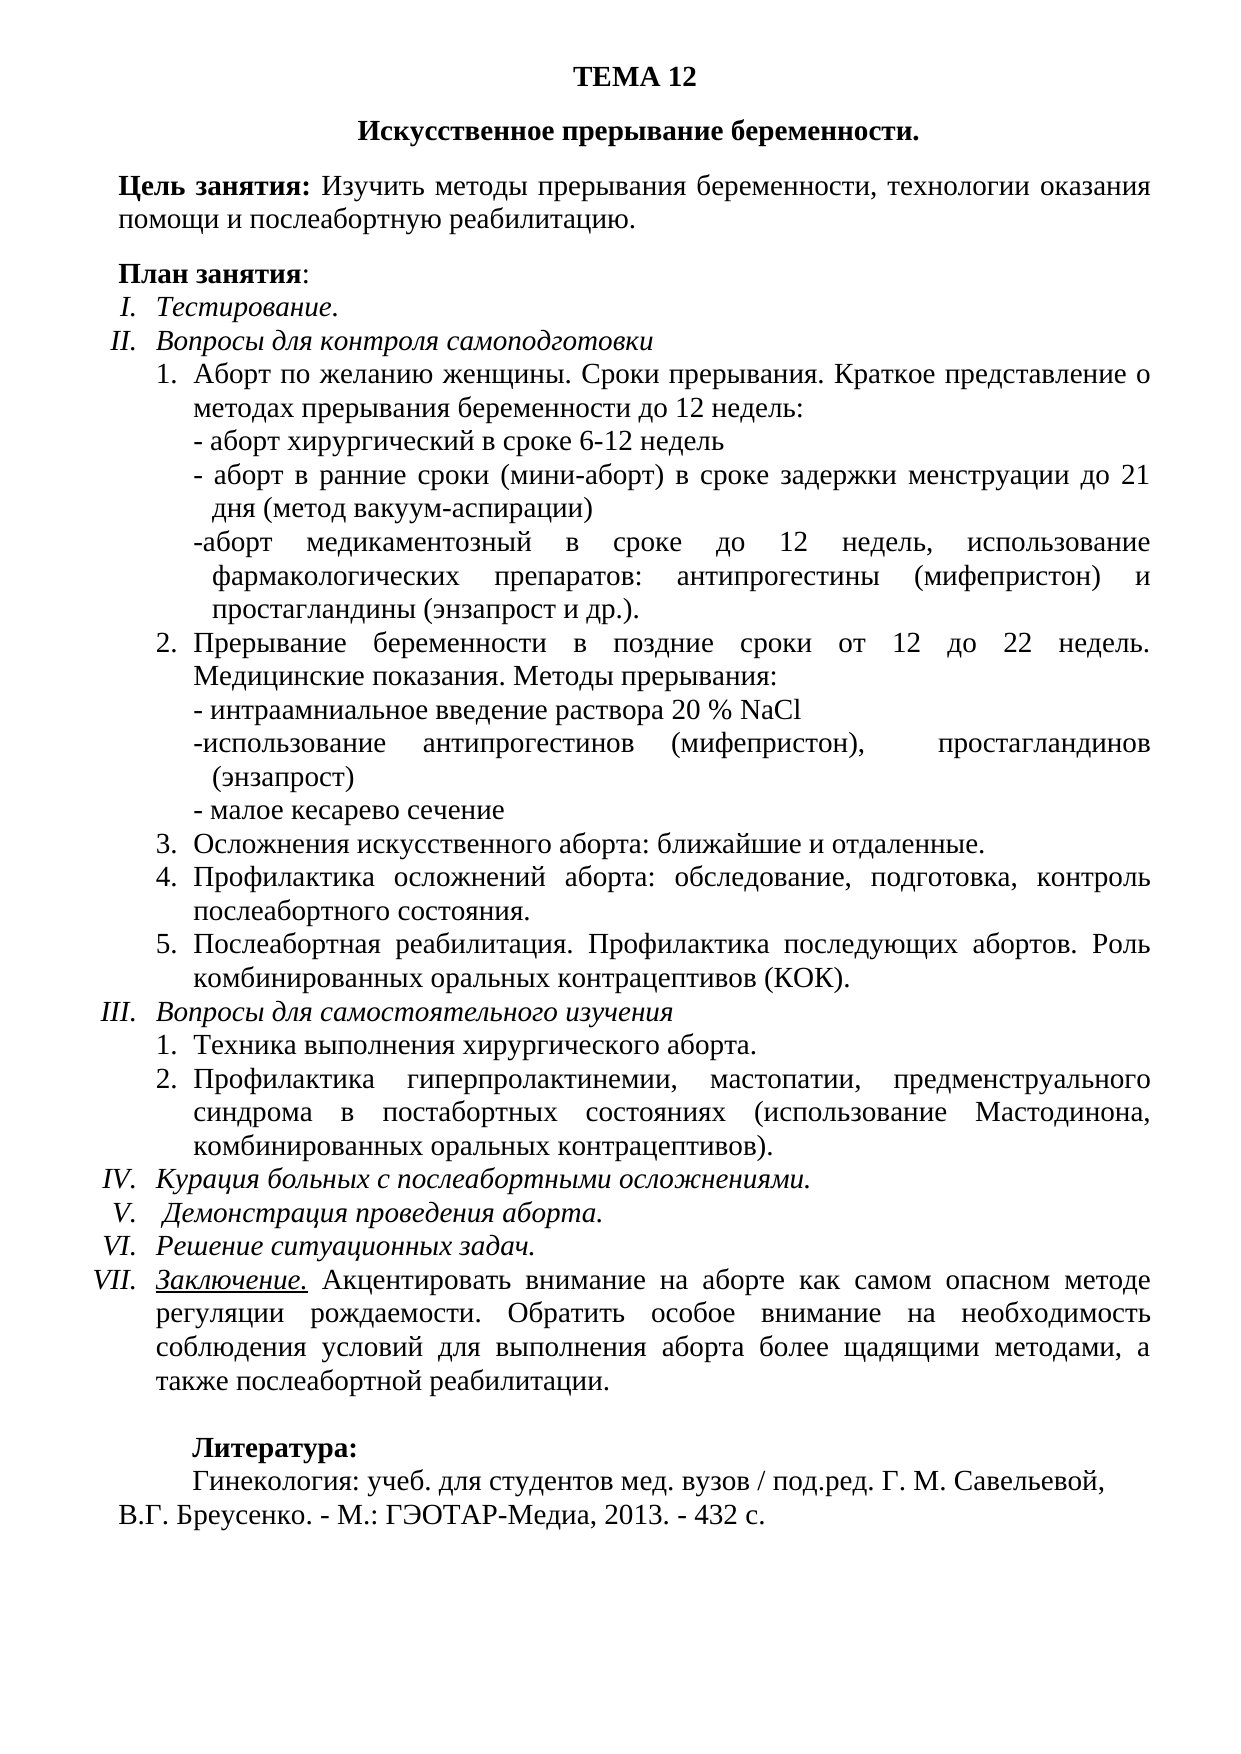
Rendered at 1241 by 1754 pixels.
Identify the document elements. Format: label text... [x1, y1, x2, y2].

list - интраамниальное введение раствора 20 % NaCl [193, 692, 1152, 725]
list Литература: [118, 1430, 1152, 1463]
text ТЕМА 12 [118, 59, 1152, 93]
list - малое кесарево сечение [193, 792, 1152, 826]
list - аборт хирургический в сроке 6-12 недель [193, 423, 1152, 457]
list Вопросы для самостоятельного изучения [137, 994, 1152, 1027]
text Искусственное прерывание беременности. [118, 113, 1152, 147]
text Гинекология: учеб. для студентов мед. вузов / под.ред. Г. М. Савельевой, В.Г. Бреусенко. - М.: ГЭОТАР-Медиа, 2013. - 432 с. [118, 1463, 1152, 1530]
list Заключение. Акцентировать внимание на аборте как самом опасном методе регуляции рождаемости. Обратить особое внимание на необходимость соблюдения условий для выполнения аборта более щадящими методами, а также послеабортной реабилитации. [137, 1262, 1152, 1396]
list Курация больных с послеабортными осложнениями. [137, 1161, 1152, 1195]
list Вопросы для контроля самоподготовки [137, 323, 1152, 356]
list -использование антипрогестинов (мифепристон), простагландинов (энзапрост) [193, 725, 1152, 792]
text Цель занятия: Изучить методы прерывания беременности, технологии оказания помощи и послеабортную реабилитацию. [118, 168, 1152, 235]
list Аборт по желанию женщины. Сроки прерывания. Краткое представление о методах прерывания беременности до 12 недель: [156, 356, 1152, 423]
list - аборт в ранние сроки (мини-аборт) в сроке задержки менструации до 21 дня (метод вакуум-аспирации) [193, 457, 1152, 524]
list Прерывание беременности в поздние сроки от 12 до 22 недель. Медицинские показания. Методы прерывания: [156, 625, 1152, 692]
list Профилактика осложнений аборта: обследование, подготовка, контроль послеабортного состояния. [156, 859, 1152, 927]
list Решение ситуационных задач. [137, 1228, 1152, 1262]
list Демонстрация проведения аборта. [137, 1195, 1152, 1228]
list Профилактика гиперпролактинемии, мастопатии, предменструального синдрома в постабортных состояниях (использование Мастодинона, комбинированных оральных контрацептивов). [156, 1061, 1152, 1161]
list -аборт медикаментозный в сроке до 12 недель, использование фармакологических препаратов: антипрогестины (мифепристон) и простагландины (энзапрост и др.). [193, 524, 1152, 625]
list Послеабортная реабилитация. Профилактика последующих абортов. Роль комбинированных оральных контрацептивов (КОК). [156, 927, 1152, 994]
list Техника выполнения хирургического аборта. [156, 1027, 1152, 1061]
list Осложнения искусственного аборта: ближайшие и отдаленные. [156, 826, 1152, 859]
list Тестирование. [137, 289, 1152, 323]
text План занятия: [118, 256, 1152, 289]
